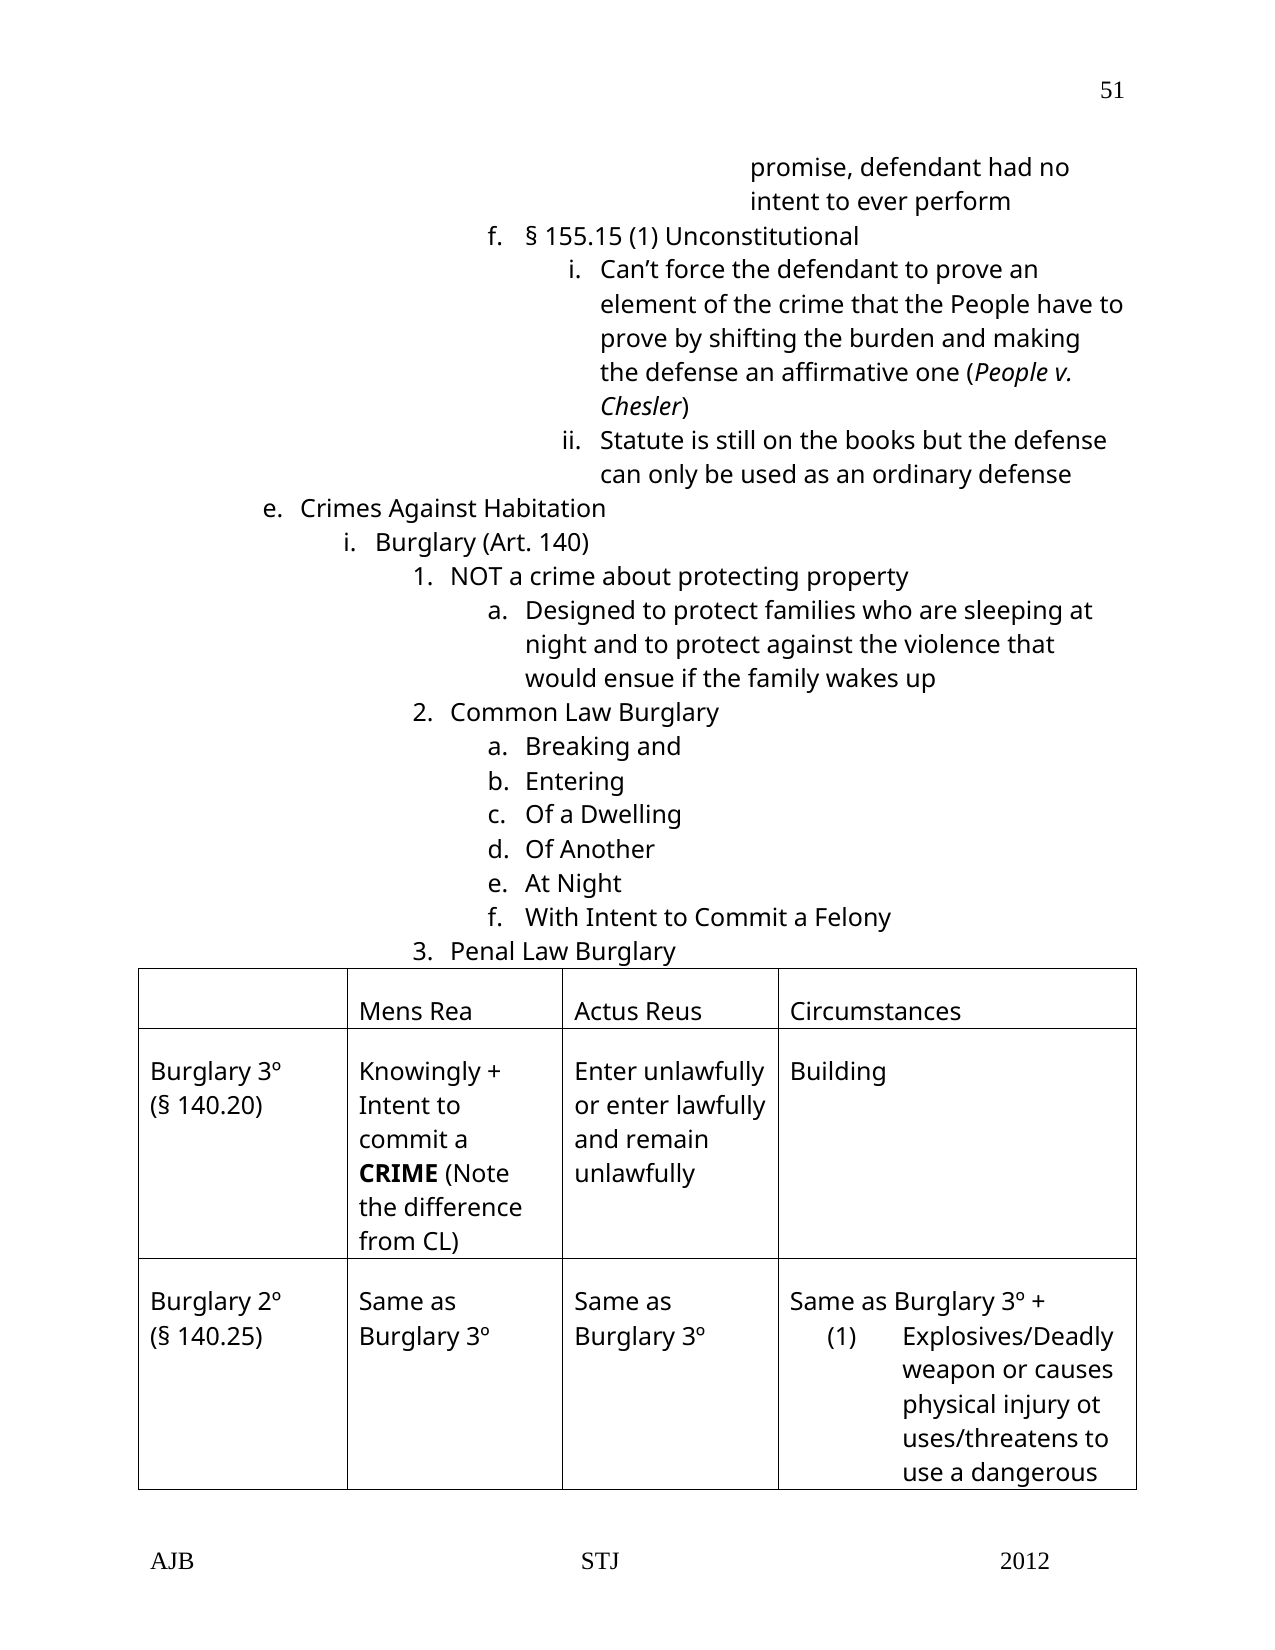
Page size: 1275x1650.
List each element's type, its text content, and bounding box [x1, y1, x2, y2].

list Of Another [487, 831, 1125, 865]
list NOT a crime about protecting property [412, 559, 1125, 593]
list Statute is still on the books but the defense can only be used as an ordinary defense [581, 422, 1125, 491]
list Common Law Burglary [412, 695, 1125, 729]
table_cell Same as Burglary 3º [563, 1259, 778, 1488]
table_cell Enter unlawfully or enter lawfully and remain unlawfully [563, 1029, 778, 1258]
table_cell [779, 1259, 1136, 1488]
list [712, 150, 1125, 218]
table_cell Building [779, 1029, 1136, 1258]
table_cell Knowingly + Intent to commit a CRIME (Note the difference from CL) [348, 1029, 562, 1258]
list Designed to protect families who are sleeping at night and to protect against the violence that would ensue if the family wakes up [487, 593, 1125, 695]
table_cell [139, 1259, 347, 1488]
table_header [139, 969, 347, 1028]
list At Night [487, 865, 1125, 899]
list Entering [487, 763, 1125, 797]
list Can’t force the defendant to prove an element of the crime that the People have to prove by shifting the burden and making the defense an affirmative one (People v. Chesler) [581, 252, 1125, 422]
table_cell Burglary 3º (§ 140.20) [139, 1029, 347, 1258]
table_cell Same as Burglary 3º [348, 1259, 562, 1488]
list § 155.15 (1) Unconstitutional [487, 218, 1125, 252]
list Penal Law Burglary [412, 933, 1125, 967]
table_header Mens Rea [348, 969, 562, 1028]
list Burglary (Art. 140) [356, 525, 1125, 559]
table_header Actus Reus [563, 969, 778, 1028]
list Breaking and [487, 729, 1125, 763]
list Of a Dwelling [487, 797, 1125, 831]
list Crimes Against Habitation [262, 491, 1125, 525]
table_header Circumstances [779, 969, 1136, 1028]
list With Intent to Commit a Felony [487, 899, 1125, 933]
